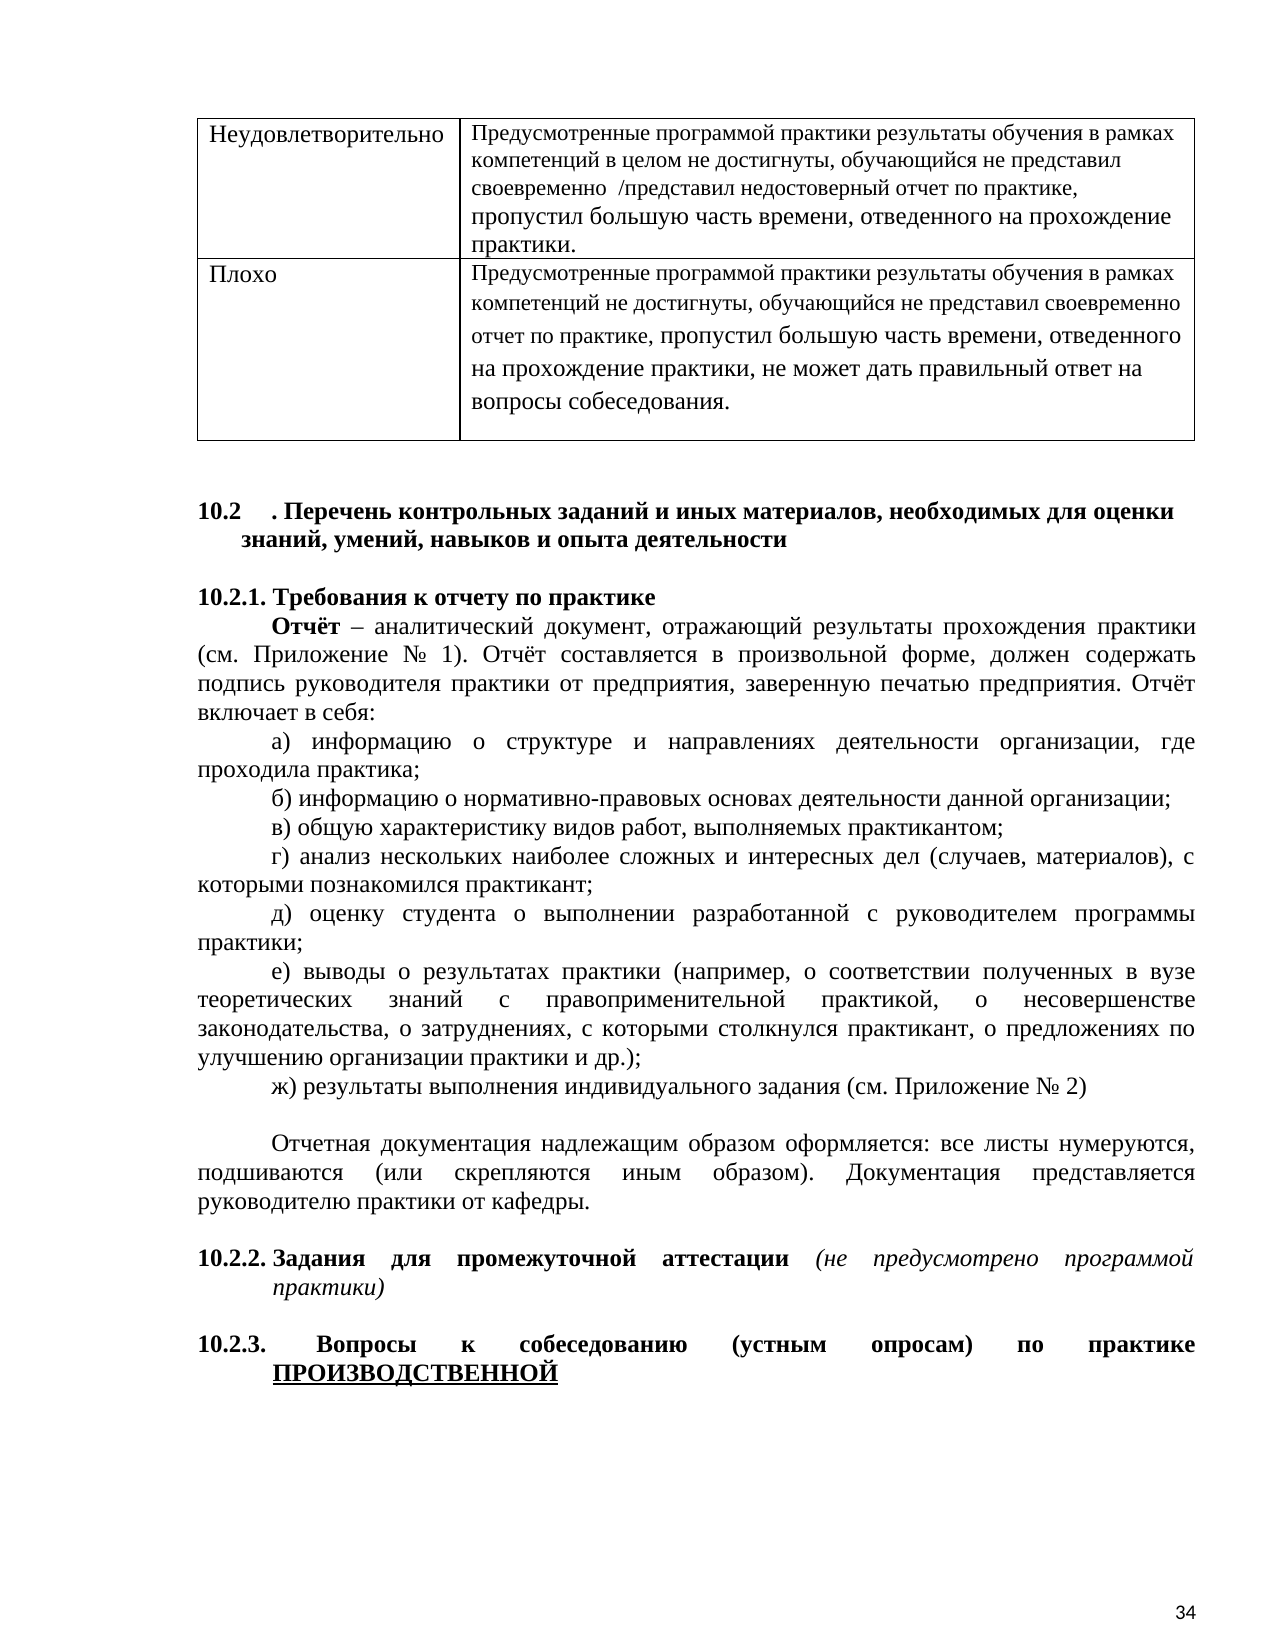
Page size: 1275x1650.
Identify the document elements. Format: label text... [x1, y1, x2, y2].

list . Перечень контрольных заданий и иных материалов, необходимых для оценки знаний, умений, навыков и опыта деятельности [197, 496, 1196, 553]
text Отчетная документация надлежащим образом оформляется: все листы нумеруются, подшиваются (или скрепляются иным образом). Документация представляется руководителю практики от кафедры. [197, 1128, 1196, 1214]
text г) анализ нескольких наиболее сложных и интересных дел (случаев, материалов), с которыми познакомился практикант; [197, 841, 1196, 898]
table_cell Плохо [198, 259, 459, 439]
list Задания для промежуточной аттестации (не предусмотрено программой практики) [197, 1243, 1196, 1301]
list Вопросы к собеседованию (устным опросам) по практике ПРОИЗВОДСТВЕННОЙ [197, 1329, 1196, 1387]
text е) выводы о результатах практики (например, о соответствии полученных в вузе теоретических знаний с правоприменительной практикой, о несовершенстве законодательства, о затруднениях, с которыми столкнулся практикант, о предложениях по улучшению организации практики и др.); [197, 956, 1196, 1071]
table_cell Предусмотренные программой практики результаты обучения в рамках компетенций не достигнуты, обучающийся не представил своевременно отчет по практике, пропустил большую часть времени, отведенного на прохождение практики, не может дать правильный ответ на вопросы собеседования. [461, 259, 1194, 439]
text 10.2.1. Требования к отчету по практике [197, 582, 1196, 611]
table_cell Предусмотренные программой практики результаты обучения в рамках компетенций в целом не достигнуты, обучающийся не представил своевременно /представил недостоверный отчет по практике, пропустил большую часть времени, отведенного на прохождение практики. [461, 119, 1194, 258]
text д) оценку студента о выполнении разработанной с руководителем программы практики; [197, 898, 1196, 956]
text б) информацию о нормативно-правовых основах деятельности данной организации; [197, 783, 1196, 812]
table_cell Неудовлетворительно [198, 119, 459, 258]
text Отчёт – аналитический документ, отражающий результаты прохождения практики (см. Приложение № 1). Отчёт составляется в произвольной форме, должен содержать подпись руководителя практики от предприятия, заверенную печатью предприятия. Отчёт включает в себя: [197, 611, 1196, 726]
text ж) результаты выполнения индивидуального задания (см. Приложение № 2) [197, 1071, 1196, 1099]
text в) общую характеристику видов работ, выполняемых практикантом; [197, 812, 1196, 841]
text а) информацию о структуре и направлениях деятельности организации, где проходила практика; [197, 726, 1196, 783]
